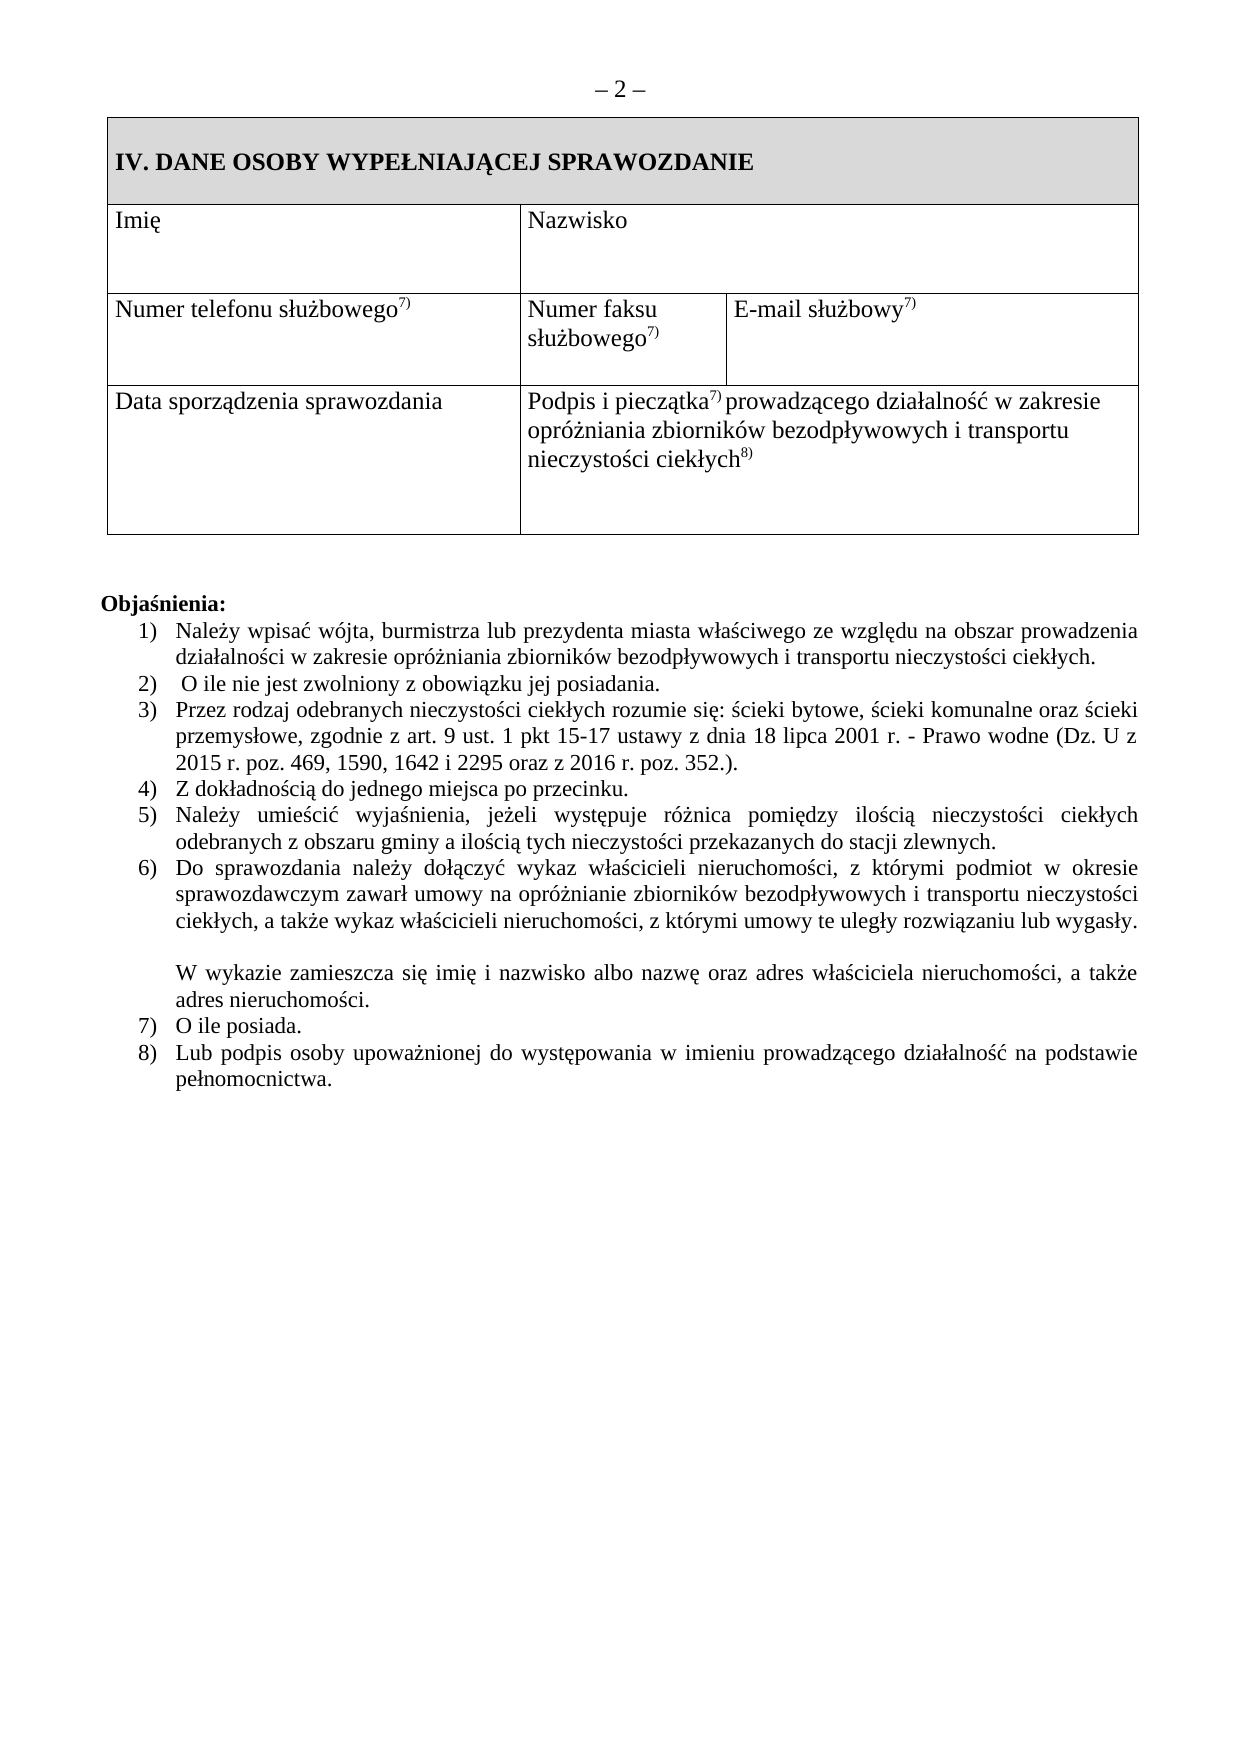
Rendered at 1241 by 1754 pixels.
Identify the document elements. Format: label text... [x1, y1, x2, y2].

table_cell E-mail służbowy7) [727, 294, 1138, 385]
table_cell Numer telefonu służbowego7) [108, 294, 520, 385]
table_cell Nazwisko [521, 205, 1138, 293]
list Lub podpis osoby upoważnionej do występowania w imieniu prowadzącego działalność na podstawie pełnomocnictwa. [138, 1038, 1140, 1091]
list Należy umieścić wyjaśnienia, jeżeli występuje różnica pomiędzy ilością nieczystości ciekłych odebranych z obszaru gminy a ilością tych nieczystości przekazanych do stacji zlewnych. [138, 801, 1140, 854]
list Do sprawozdania należy dołączyć wykaz właścicieli nieruchomości, z którymi podmiot w okresie sprawozdawczym zawarł umowy na opróżnianie zbiorników bezodpływowych i transportu nieczystości ciekłych, a także wykaz właścicieli nieruchomości, z którymi umowy te uległy rozwiązaniu lub wygasły. W wykazie zamieszcza się imię i nazwisko albo nazwę oraz adres właściciela nieruchomości, a także adres nieruchomości. [138, 854, 1140, 1012]
list O ile posiada. [138, 1012, 1140, 1038]
text Objaśnienia: [100, 591, 1140, 617]
table_cell Podpis i pieczątka7) prowadzącego działalność w zakresie opróżniania zbiorników bezodpływowych i transportu nieczystości ciekłych8) [521, 386, 1138, 534]
list Należy wpisać wójta, burmistrza lub prezydenta miasta właściwego ze względu na obszar prowadzenia działalności w zakresie opróżniania zbiorników bezodpływowych i transportu nieczystości ciekłych. [138, 617, 1140, 669]
table_cell Numer faksu służbowego7) [521, 294, 726, 385]
table_cell IV. Dane osoby wypełniającej sprawozdanie [108, 118, 1138, 204]
table_cell Data sporządzenia sprawozdania [108, 386, 520, 534]
list Z dokładnością do jednego miejsca po przecinku. [138, 775, 1140, 801]
list Przez rodzaj odebranych nieczystości ciekłych rozumie się: ścieki bytowe, ścieki komunalne oraz ścieki przemysłowe, zgodnie z art. 9 ust. 1 pkt 15-17 ustawy z dnia 18 lipca 2001 r. - Prawo wodne (Dz. U z 2015 r. poz. 469, 1590, 1642 i 2295 oraz z 2016 r. poz. 352.). [138, 696, 1140, 775]
list O ile nie jest zwolniony z obowiązku jej posiadania. [138, 669, 1140, 696]
table_cell Imię [108, 205, 520, 293]
